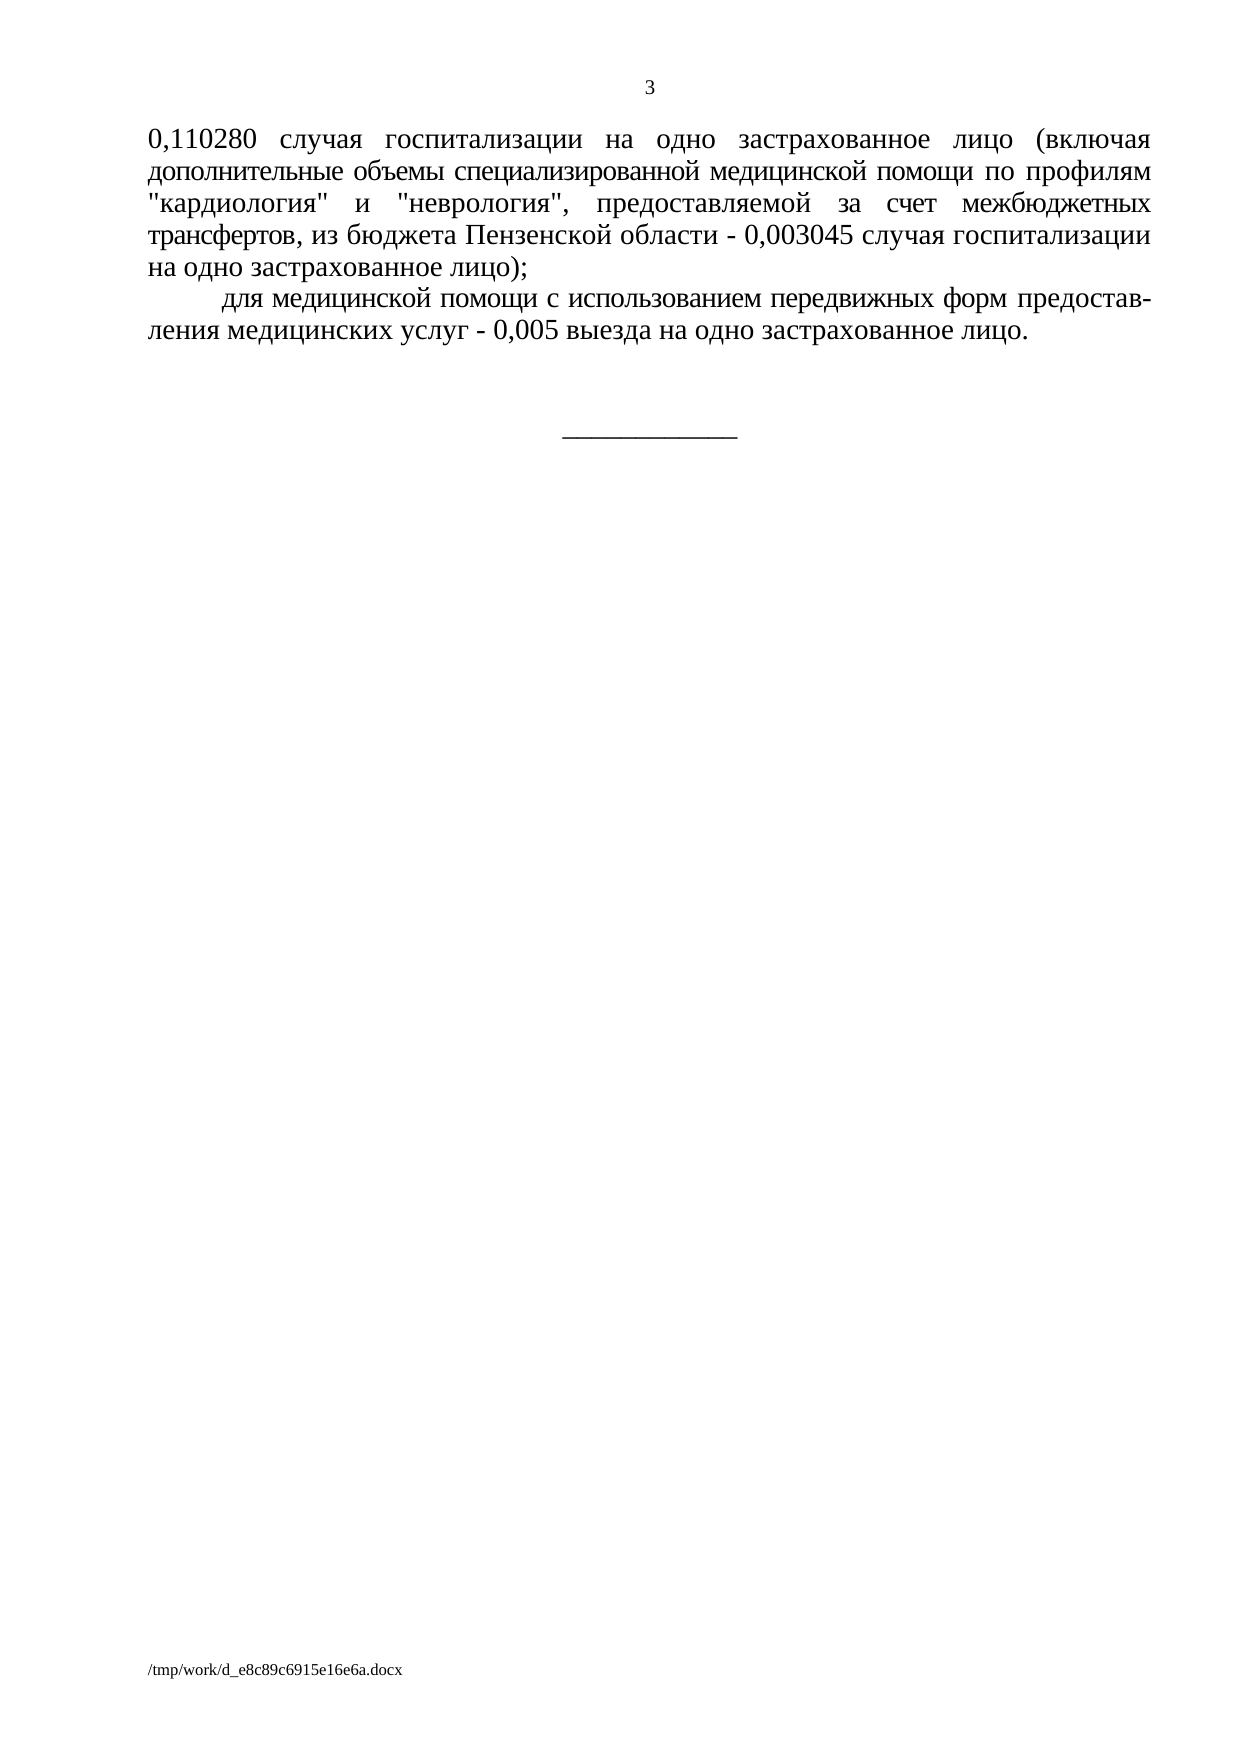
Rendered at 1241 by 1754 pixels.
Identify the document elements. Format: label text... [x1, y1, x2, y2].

text ____________ [148, 409, 1152, 441]
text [148, 123, 1152, 282]
text для медицинской помощи с использованием передвижных форм предостав-ления медицинских услуг - 0,005 выезда на одно застрахованное лицо. [148, 282, 1152, 346]
